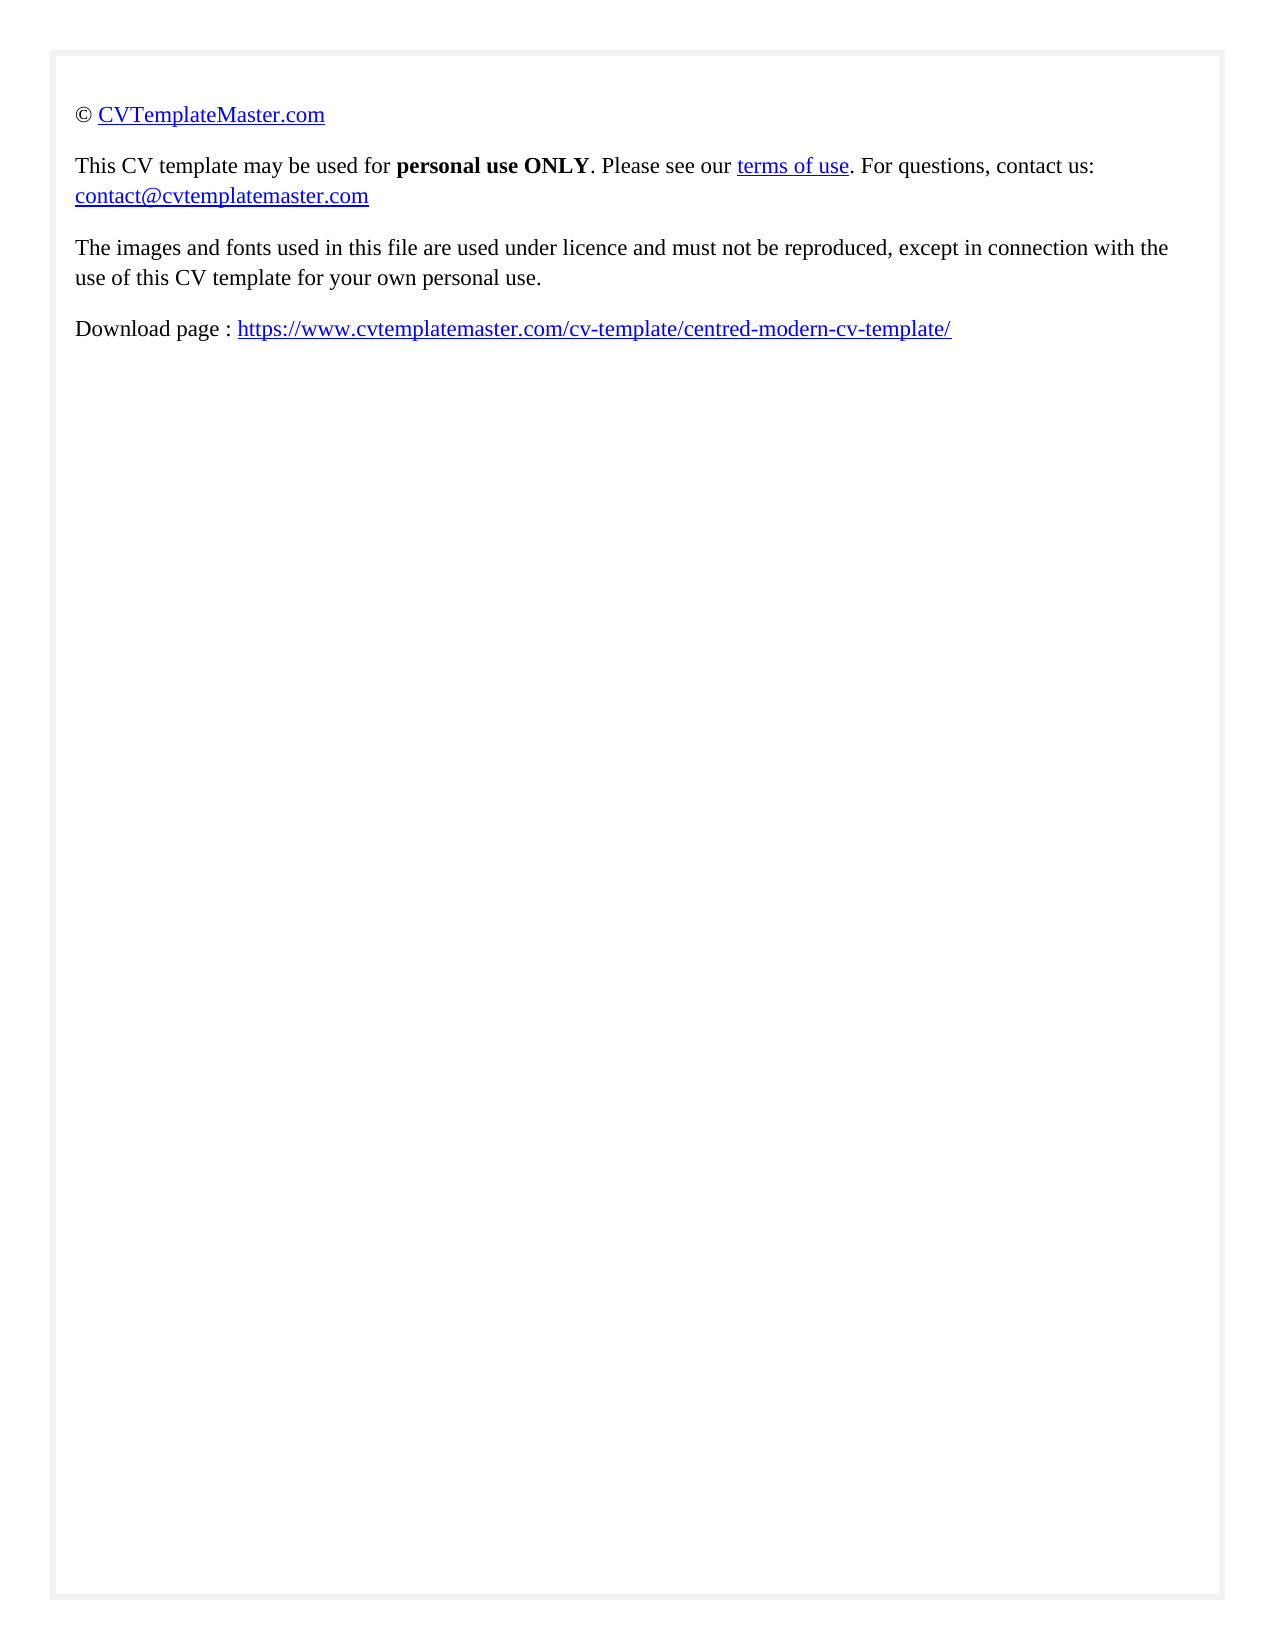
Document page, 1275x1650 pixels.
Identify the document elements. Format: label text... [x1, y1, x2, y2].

text This CV template may be used for personal use ONLY. Please see our terms of use. For questions, contact us: contact@cvtemplatemaster.com [75, 152, 1200, 209]
text Download page : https://www.cvtemplatemaster.com/cv-template/centred-modern-cv-template/ [75, 315, 1200, 341]
text The images and fonts used in this file are used under licence and must not be reproduced, except in connection with the use of this CV template for your own personal use. [75, 234, 1200, 290]
text © CVTemplateMaster.com [75, 101, 1200, 128]
